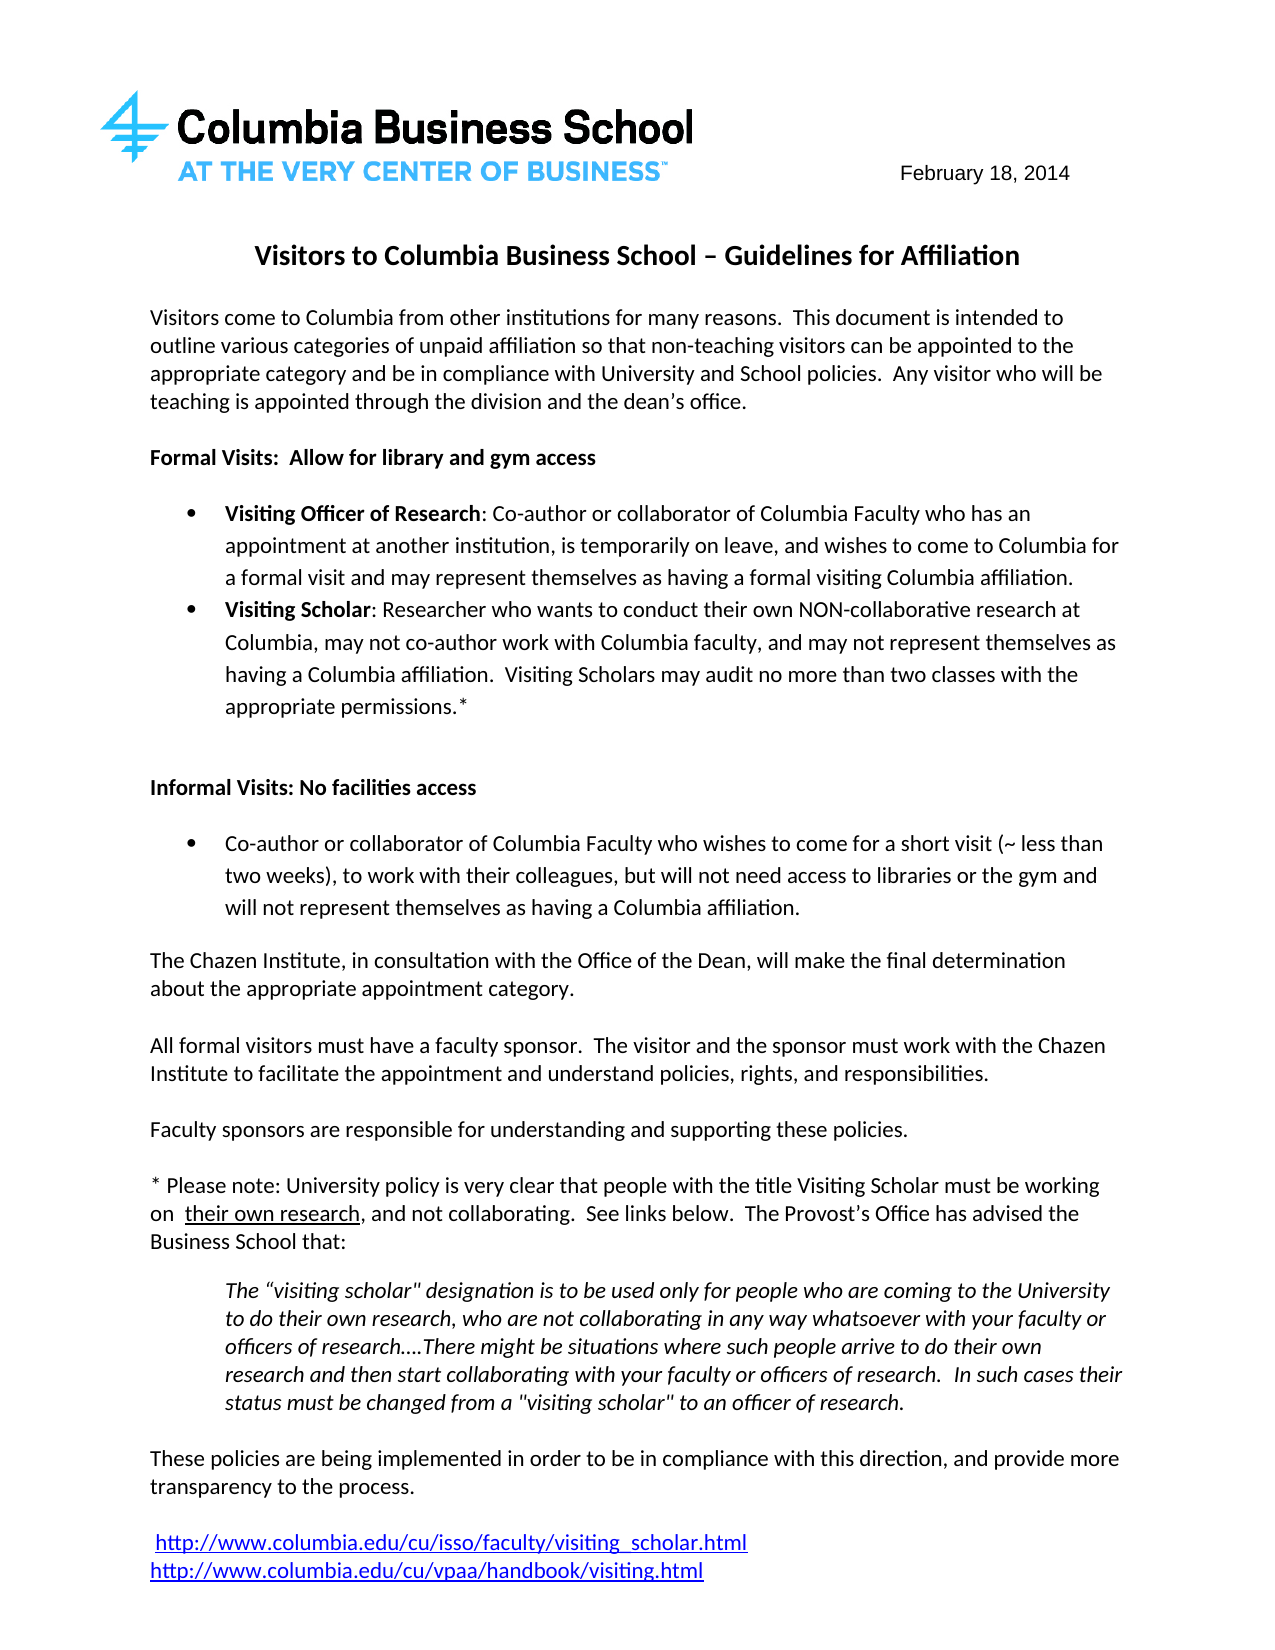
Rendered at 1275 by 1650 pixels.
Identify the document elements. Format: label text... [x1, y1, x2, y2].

text Visitors come to Columbia from other institutions for many reasons. This document is intended to outline various categories of unpaid affiliation so that non-teaching visitors can be appointed to the appropriate category and be in compliance with University and School policies. Any visitor who will be teaching is appointed through the division and the dean’s office. [150, 303, 1125, 415]
text * Please note: University policy is very clear that people with the title Visiting Scholar must be working on their own research, and not collaborating. See links below. The Provost’s Office has advised the Business School that: [150, 1171, 1125, 1255]
text These policies are being implemented in order to be in compliance with this direction, and provide more transparency to the process. [150, 1444, 1125, 1500]
text All formal visitors must have a faculty sponsor. The visitor and the sponsor must work with the Chazen Institute to facilitate the appointment and understand policies, rights, and responsibilities. [150, 1031, 1125, 1087]
text Faculty sponsors are responsible for understanding and supporting these policies. [150, 1115, 1125, 1143]
text Informal Visits: No facilities access [150, 773, 1125, 801]
text Visitors to Columbia Business School – Guidelines for Affiliation [150, 237, 1125, 272]
list Co-author or collaborator of Columbia Faculty who wishes to come for a short visit (~ less than two weeks), to work with their colleagues, but will not need access to libraries or the gym and will not represent themselves as having a Columbia affiliation. [187, 829, 1125, 921]
text Formal Visits: Allow for library and gym access [150, 443, 1125, 471]
list Visiting Officer of Research: Co-author or collaborator of Columbia Faculty who has an appointment at another institution, is temporarily on leave, and wishes to come to Columbia for a formal visit and may represent themselves as having a formal visiting Columbia affiliation. [187, 499, 1125, 591]
text http://www.columbia.edu/cu/vpaa/handbook/visiting.html [150, 1556, 1125, 1584]
picture [100, 90, 692, 181]
text The Chazen Institute, in consultation with the Office of the Dean, will make the final determination about the appropriate appointment category. [150, 946, 1125, 1002]
list Visiting Scholar: Researcher who wants to conduct their own NON-collaborative research at Columbia, may not co-author work with Columbia faculty, and may not represent themselves as having a Columbia affiliation. Visiting Scholars may audit no more than two classes with the appropriate permissions.* [187, 595, 1125, 720]
text The “visiting scholar" designation is to be used only for people who are coming to the University to do their own research, who are not collaborating in any way whatsoever with your faculty or officers of research….There might be situations where such people arrive to do their own research and then start collaborating with your faculty or officers of research. In such cases their status must be changed from a "visiting scholar" to an officer of research. [225, 1276, 1125, 1416]
text http://www.columbia.edu/cu/isso/faculty/visiting_scholar.html [150, 1528, 1125, 1556]
